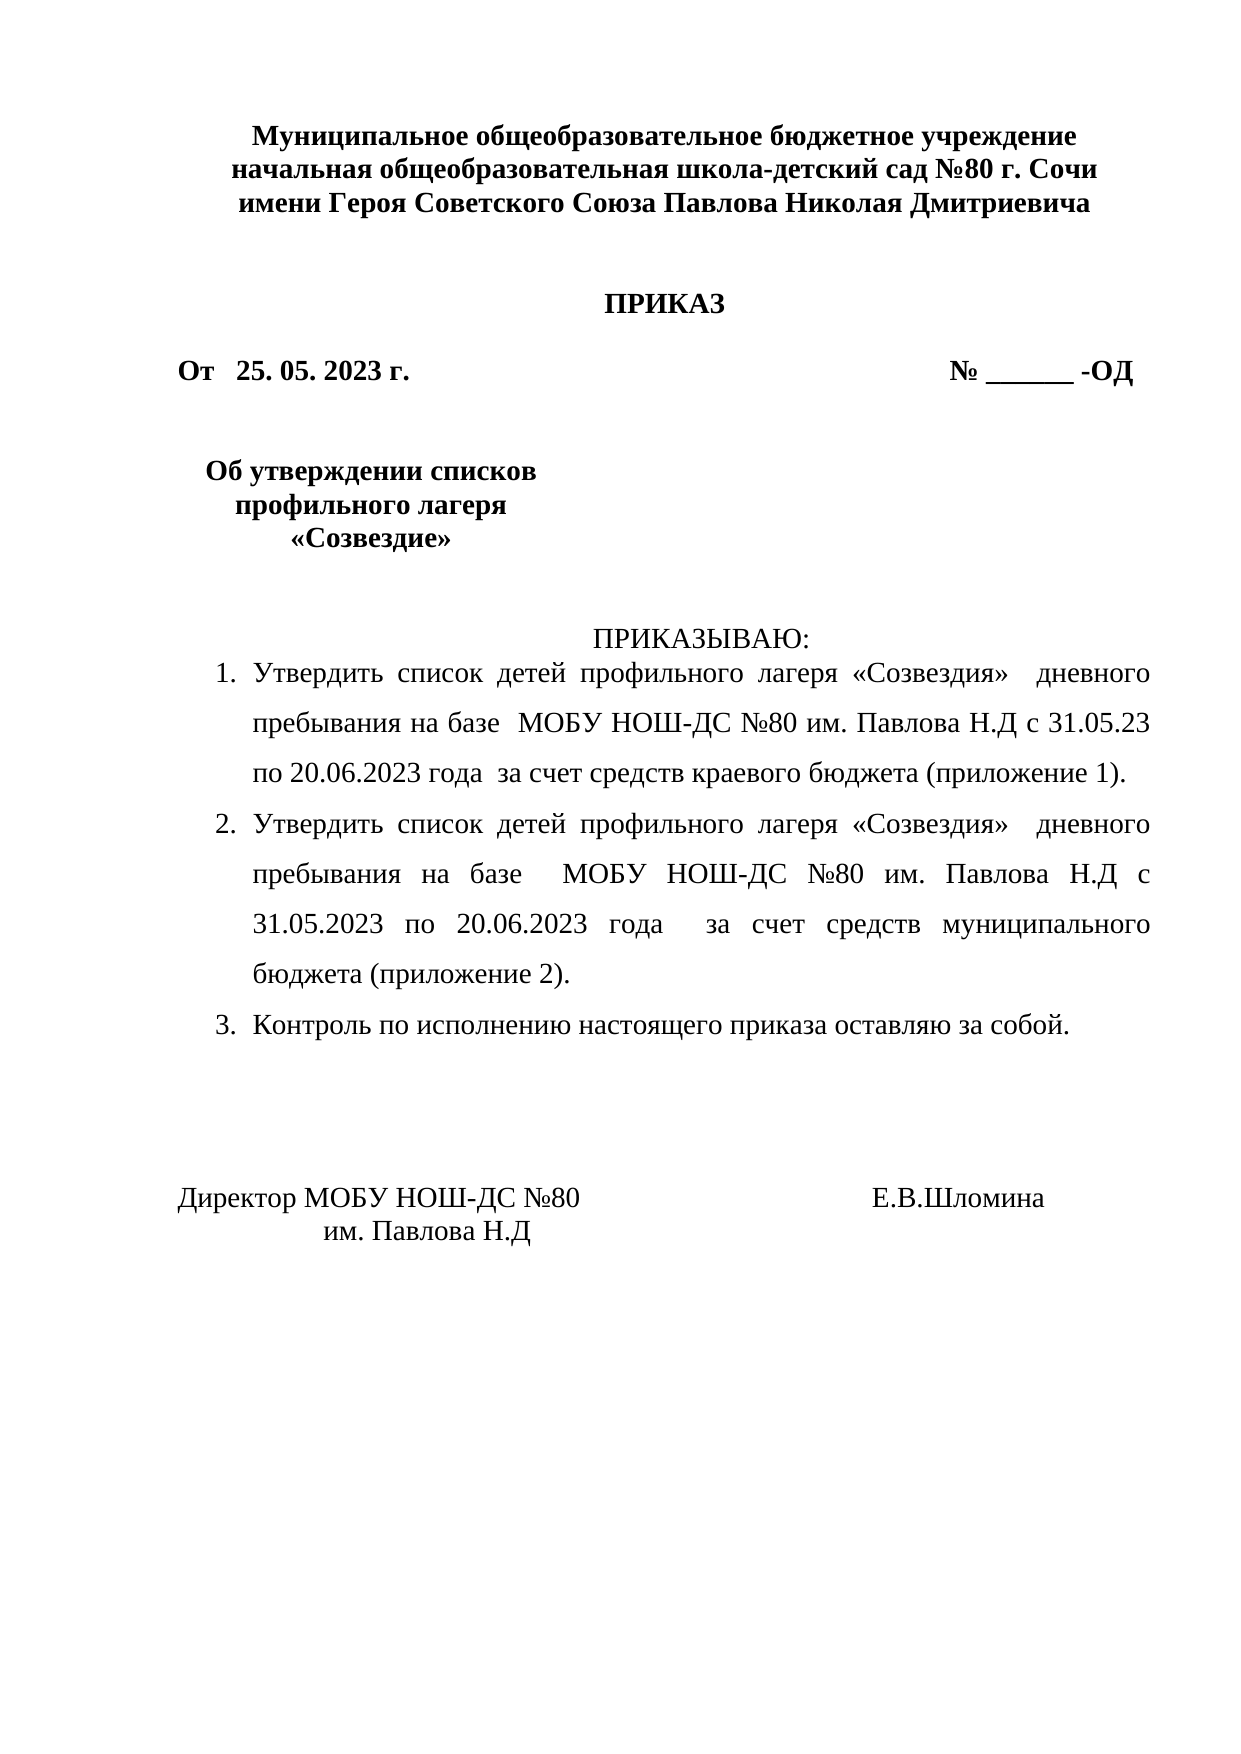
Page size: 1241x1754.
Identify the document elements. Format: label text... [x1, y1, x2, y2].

text ПРИКАЗ [177, 286, 1152, 319]
table_header Об утверждении списков профильного лагеря «Созвездие» [166, 454, 576, 554]
text имени Героя Советского Союза Павлова Николая Дмитриевича [177, 185, 1152, 219]
text им. Павлова Н.Д [177, 1213, 1152, 1247]
text Директор МОБУ НОШ-ДС №80 Е.В.Шломина [177, 1180, 1152, 1213]
list Утвердить список детей профильного лагеря «Созвездия» дневного пребывания на базе МОБУ НОШ-ДС №80 им. Павлова Н.Д с 31.05.2023 по 20.06.2023 года за счет средств муниципального бюджета (приложение 2). [215, 806, 1152, 990]
list Утвердить список детей профильного лагеря «Созвездия» дневного пребывания на базе МОБУ НОШ-ДС №80 им. Павлова Н.Д с 31.05.23 по 20.06.2023 года за счет средств краевого бюджета (приложение 1). [215, 655, 1152, 789]
text начальная общеобразовательная школа-детский сад №80 г. Сочи [177, 152, 1152, 185]
text От 25. 05. 2023 г. № ______ -ОД [177, 353, 1152, 386]
list Контроль по исполнению настоящего приказа оставляю за собой. [215, 1007, 1152, 1041]
text Муниципальное общеобразовательное бюджетное учреждение [177, 118, 1152, 152]
text ПРИКАЗЫВАЮ: [251, 621, 1152, 655]
